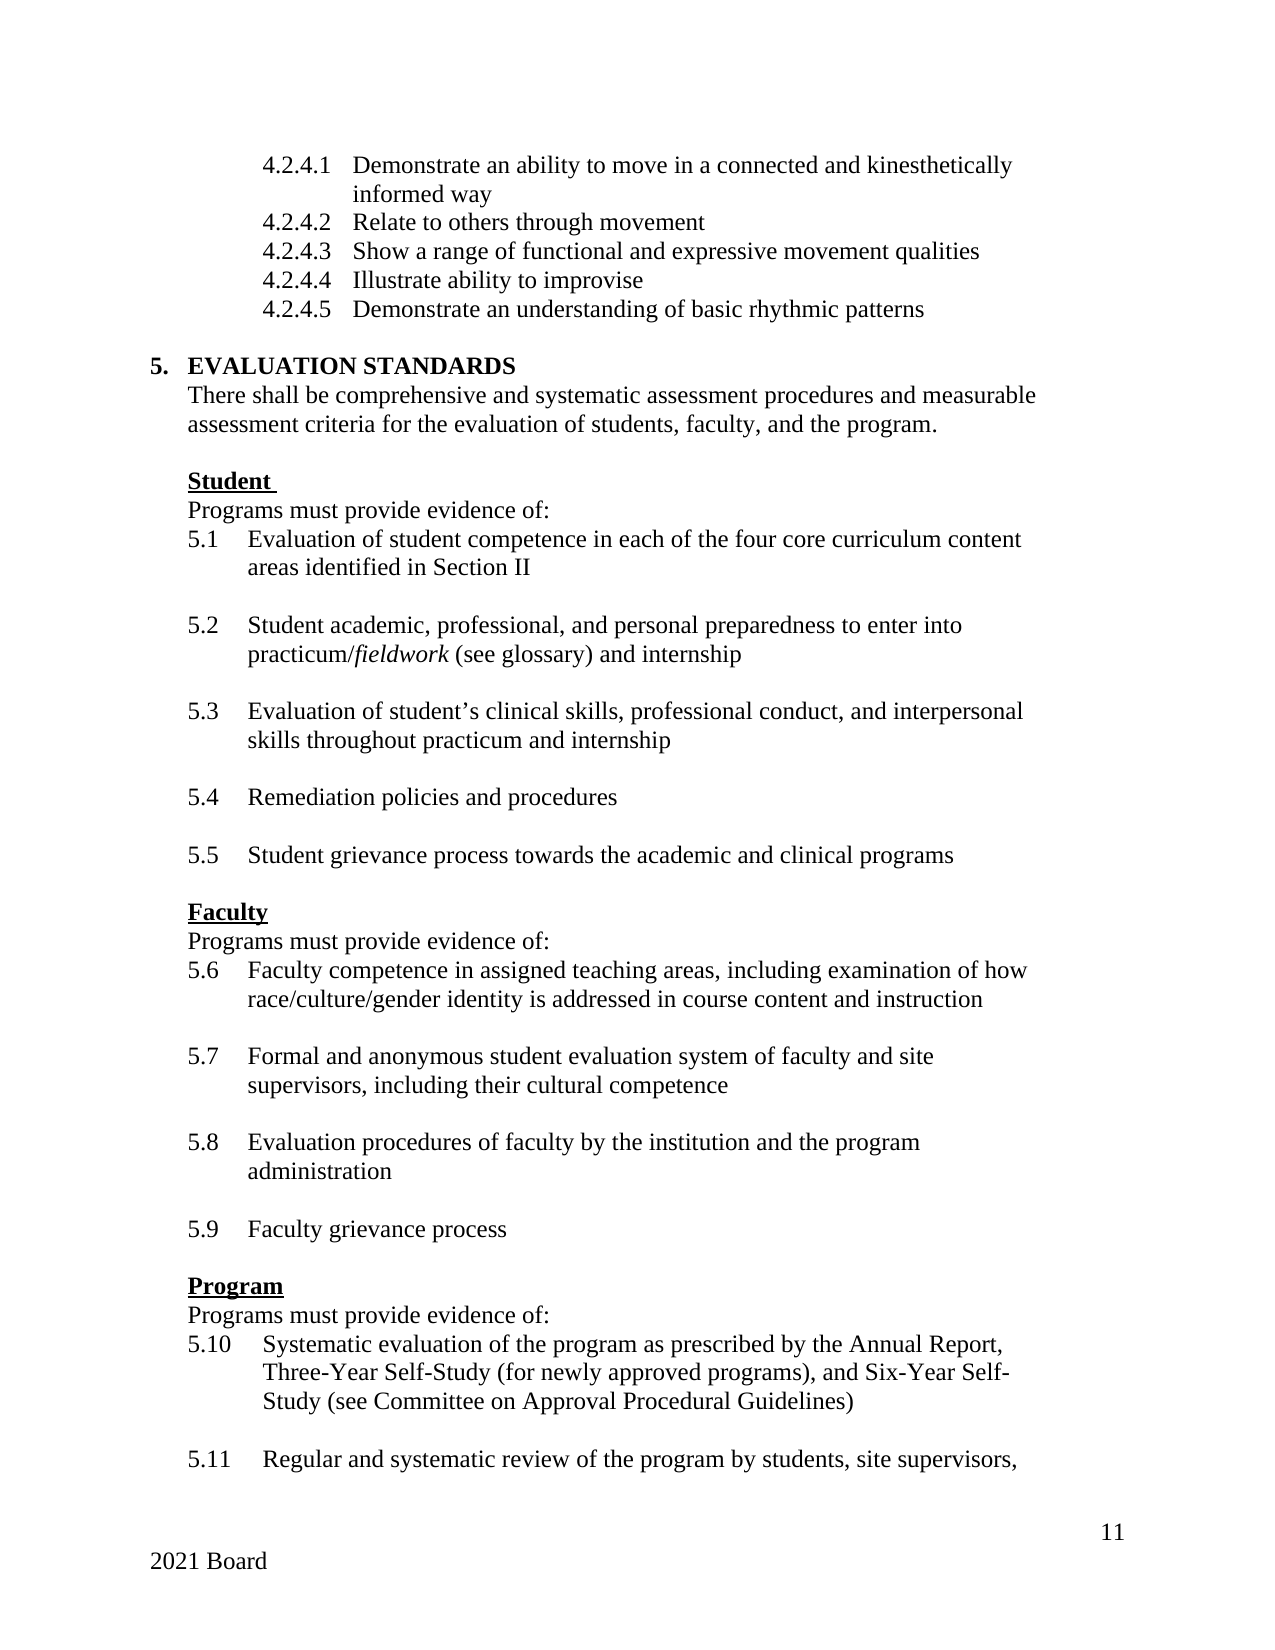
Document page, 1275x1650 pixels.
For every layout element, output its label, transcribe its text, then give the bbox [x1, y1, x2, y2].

list EVALUATION STANDARDS [150, 351, 1050, 380]
list Systematic evaluation of the program as prescribed by the Annual Report, Three-Year Self-Study (for newly approved programs), and Six-Year Self-Study (see Committee on Approval Procedural Guidelines) [187, 1329, 1050, 1415]
list Show a range of functional and expressive movement qualities [262, 236, 1050, 265]
list Evaluation of student’s clinical skills, professional conduct, and interpersonal skills throughout practicum and internship [187, 696, 1050, 754]
list Relate to others through movement [262, 207, 1050, 236]
list Demonstrate an ability to move in a connected and kinesthetically informed way [262, 150, 1050, 207]
list Student grievance process towards the academic and clinical programs [187, 840, 1050, 869]
text Student [150, 466, 1050, 495]
list Faculty competence in assigned teaching areas, including examination of how race/culture/gender identity is addressed in course content and instruction [187, 955, 1050, 1012]
list Evaluation procedures of faculty by the institution and the program administration [187, 1127, 1050, 1185]
list Formal and anonymous student evaluation system of faculty and site supervisors, including their cultural competence [187, 1041, 1050, 1099]
text Programs must provide evidence of: [150, 495, 1050, 524]
text Faculty [150, 897, 1050, 926]
text Program [150, 1271, 1050, 1300]
text Programs must provide evidence of: [150, 926, 1050, 955]
list Faculty grievance process [187, 1214, 1050, 1242]
list Remediation policies and procedures [187, 782, 1050, 811]
list Evaluation of student competence in each of the four core curriculum content areas identified in Section II [187, 524, 1050, 581]
list Student academic, professional, and personal preparedness to enter into practicum/fieldwork (see glossary) and internship [187, 610, 1050, 667]
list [187, 1444, 1050, 1472]
text Programs must provide evidence of: [150, 1300, 1050, 1329]
text There shall be comprehensive and systematic assessment procedures and measurable assessment criteria for the evaluation of students, faculty, and the program. [187, 380, 1050, 437]
list Illustrate ability to improvise [262, 265, 1050, 294]
list Demonstrate an understanding of basic rhythmic patterns [262, 294, 1050, 322]
